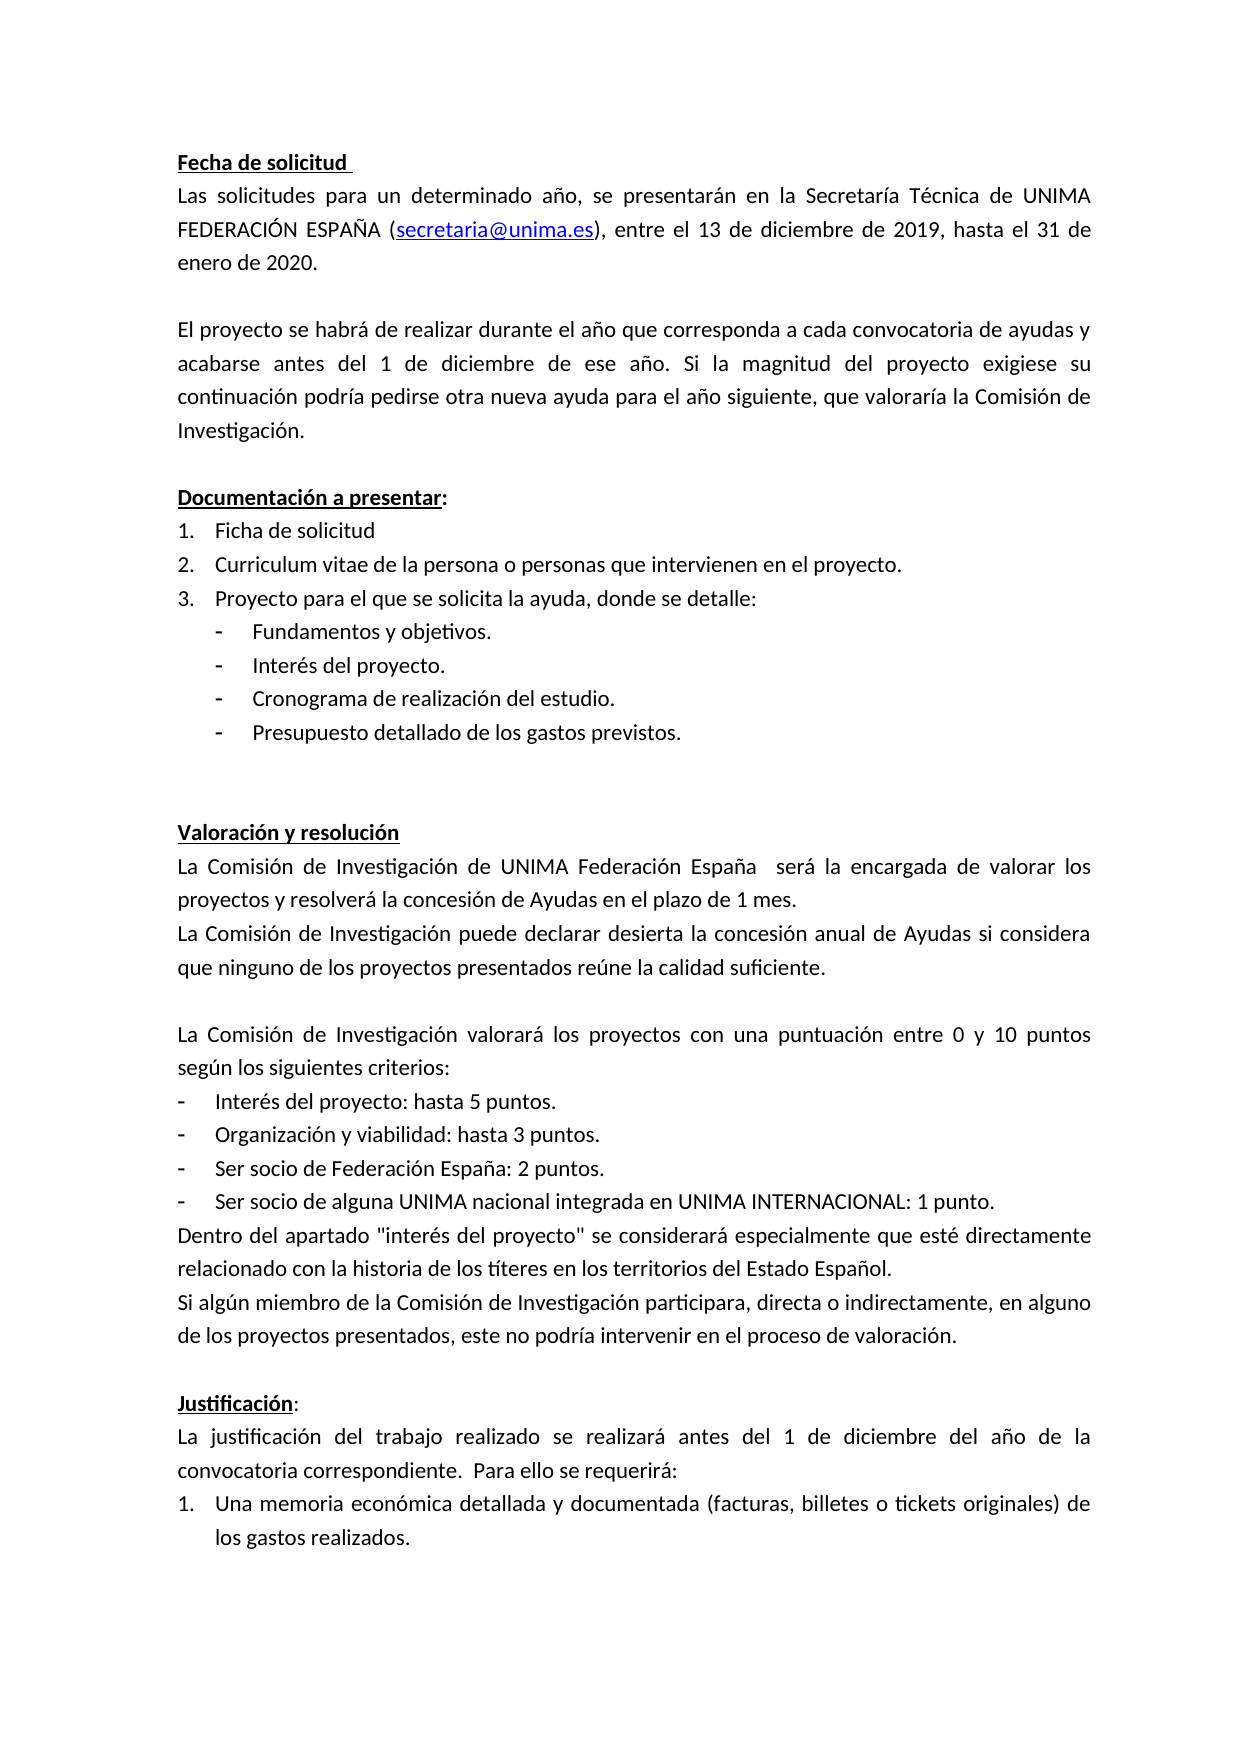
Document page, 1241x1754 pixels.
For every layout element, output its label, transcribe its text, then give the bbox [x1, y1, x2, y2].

list Proyecto para el que se solicita la ayuda, donde se detalle: [177, 584, 1093, 612]
text Dentro del apartado "interés del proyecto" se considerará especialmente que esté directamente relacionado con la historia de los títeres en los territorios del Estado Español. [177, 1221, 1093, 1282]
text La justificación del trabajo realizado se realizará antes del 1 de diciembre del año de la convocatoria correspondiente. Para ello se requerirá: [177, 1422, 1093, 1484]
list Ser socio de Federación España: 2 puntos. [177, 1154, 1093, 1182]
list Curriculum vitae de la persona o personas que intervienen en el proyecto. [177, 550, 1093, 578]
text La Comisión de Investigación valorará los proyectos con una puntuación entre 0 y 10 puntos según los siguientes criterios: [177, 1020, 1093, 1081]
list Fundamentos y objetivos. [215, 617, 1093, 645]
text Documentación a presentar: [177, 483, 1093, 511]
text Justificación: [177, 1389, 1093, 1417]
list Ficha de solicitud [177, 517, 1093, 544]
text La Comisión de Investigación puede declarar desierta la concesión anual de Ayudas si considera que ninguno de los proyectos presentados reúne la calidad suficiente. [177, 919, 1093, 981]
list Presupuesto detallado de los gastos previstos. [215, 718, 1093, 746]
text Las solicitudes para un determinado año, se presentarán en la Secretaría Técnica de UNIMA FEDERACIÓN ESPAÑA (secretaria@unima.es), entre el 13 de diciembre de 2019, hasta el 31 de enero de 2020. [177, 181, 1093, 276]
text La Comisión de Investigación de UNIMA Federación España será la encargada de valorar los proyectos y resolverá la concesión de Ayudas en el plazo de 1 mes. [177, 852, 1093, 913]
list Ser socio de alguna UNIMA nacional integrada en UNIMA INTERNACIONAL: 1 punto. [177, 1187, 1093, 1215]
list Organización y viabilidad: hasta 3 puntos. [177, 1120, 1093, 1148]
text Fecha de solicitud [177, 148, 1093, 176]
list Interés del proyecto. [215, 651, 1093, 679]
text Si algún miembro de la Comisión de Investigación participara, directa o indirectamente, en alguno de los proyectos presentados, este no podría intervenir en el proceso de valoración. [177, 1288, 1093, 1349]
text Valoración y resolución [177, 818, 1093, 846]
list Cronograma de realización del estudio. [215, 684, 1093, 712]
list Una memoria económica detallada y documentada (facturas, billetes o tickets originales) de los gastos realizados. [177, 1489, 1093, 1551]
list Interés del proyecto: hasta 5 puntos. [177, 1087, 1093, 1115]
text El proyecto se habrá de realizar durante el año que corresponda a cada convocatoria de ayudas y acabarse antes del 1 de diciembre de ese año. Si la magnitud del proyecto exigiese su continuación podría pedirse otra nueva ayuda para el año siguiente, que valoraría la Comisión de Investigación. [177, 315, 1093, 444]
